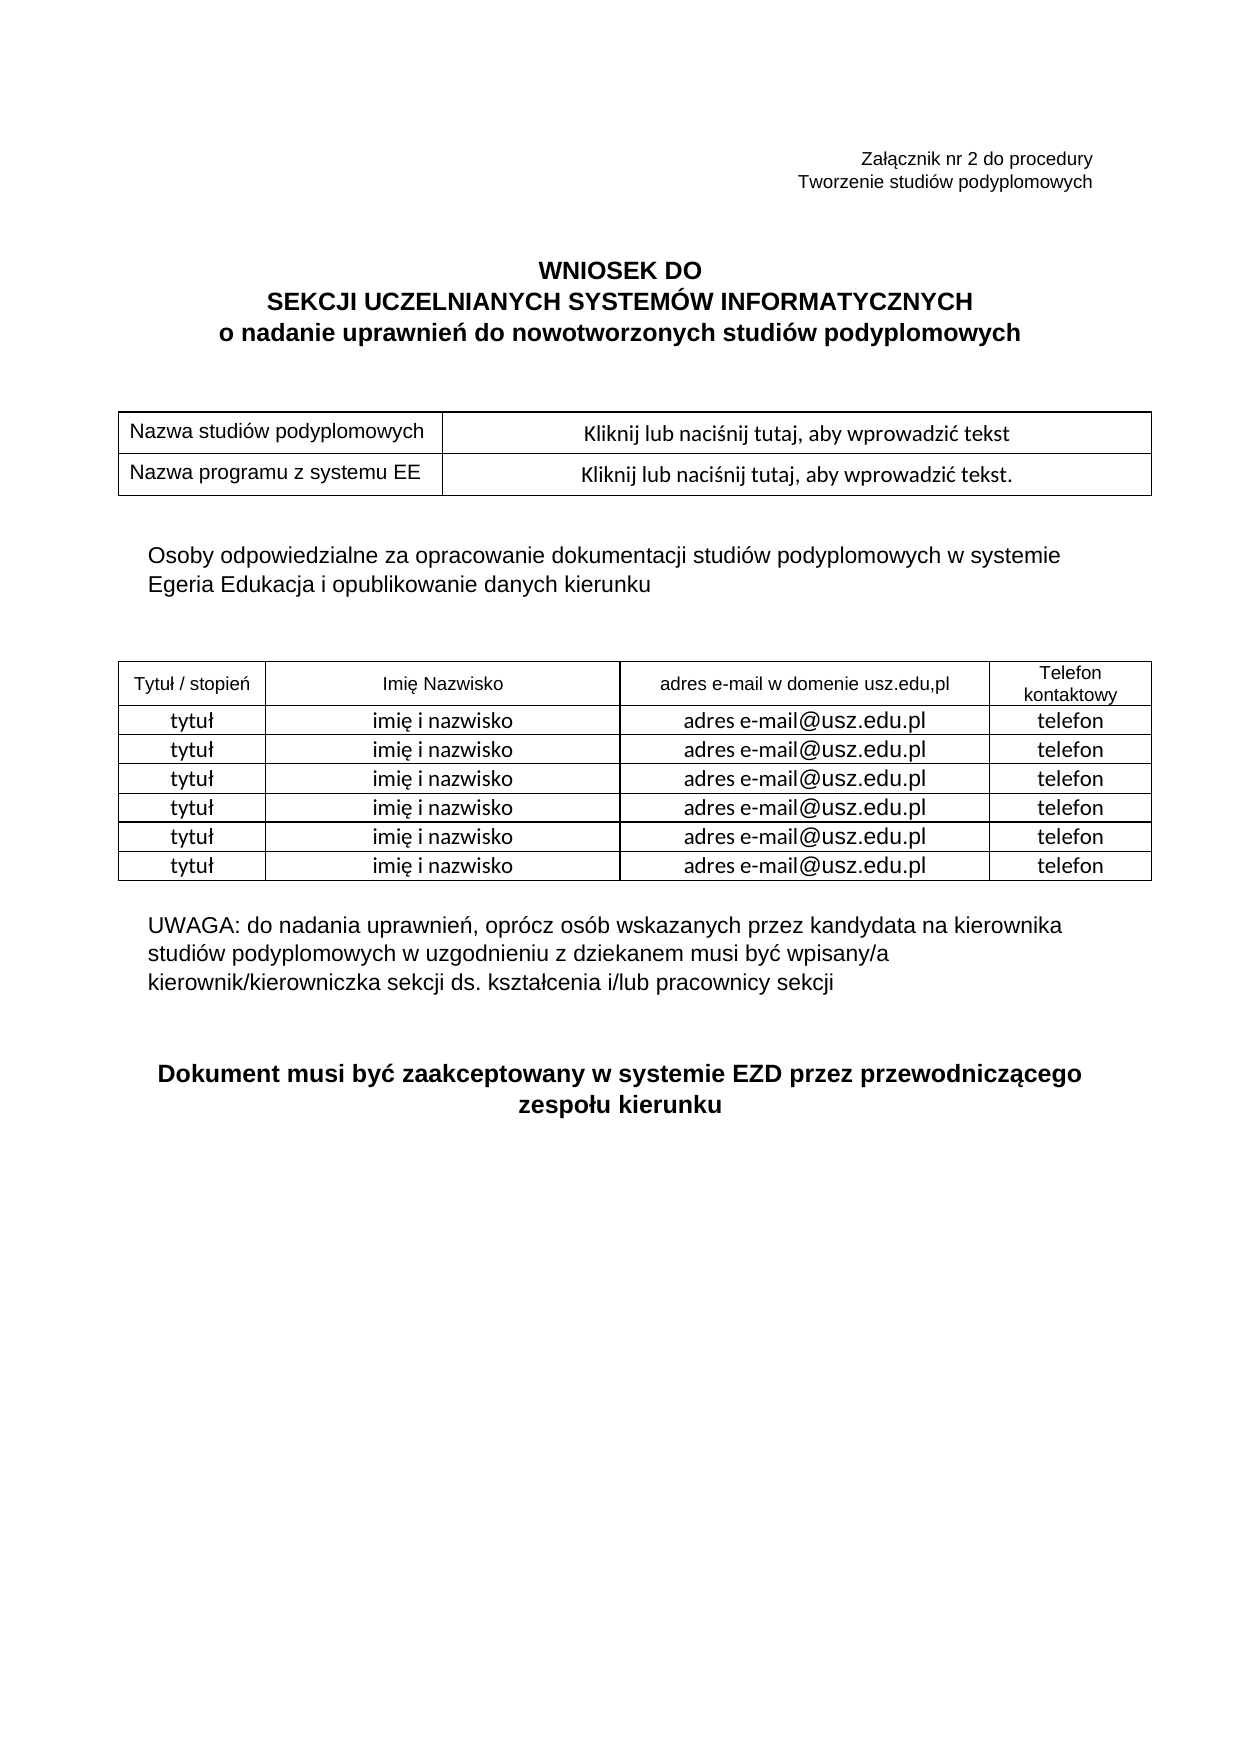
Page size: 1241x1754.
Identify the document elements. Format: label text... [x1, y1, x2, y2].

table_header Telefon kontaktowy [990, 662, 1151, 705]
table_header Tytuł / stopień [119, 662, 265, 705]
table_cell @usz.edu.pl [621, 764, 989, 792]
table_cell @usz.edu.pl [621, 735, 989, 763]
text WNIOSEK DO [148, 256, 1093, 285]
text o nadanie uprawnień do nowotworzonych studiów podyplomowych [148, 318, 1093, 347]
text UWAGA: do nadania uprawnień, oprócz osób wskazanych przez kandydata na kierownika studiów podyplomowych w uzgodnieniu z dziekanem musi być wpisany/a kierownik/kierowniczka sekcji ds. kształcenia i/lub pracownicy sekcji [148, 912, 1093, 995]
text SEKCJI UCZELNIANYCH SYSTEMÓW INFORMATYCZNYCH [148, 287, 1093, 316]
table_cell @usz.edu.pl [621, 706, 989, 734]
text Tworzenie studiów podyplomowych [148, 171, 1093, 192]
table_header Nazwa studiów podyplomowych [119, 413, 442, 453]
table_cell @usz.edu.pl [621, 852, 989, 879]
text Dokument musi być zaakceptowany w systemie EZD przez przewodniczącego zespołu kierunku [148, 1059, 1093, 1119]
table_cell @usz.edu.pl [621, 794, 989, 821]
table_header Imię Nazwisko [266, 662, 619, 705]
table_header adres e-mail w domenie usz.edu,pl [621, 662, 989, 705]
text Załącznik nr 2 do procedury [148, 148, 1093, 169]
text Osoby odpowiedzialne za opracowanie dokumentacji studiów podyplomowych w systemie Egeria Edukacja i opublikowanie danych kierunku [148, 542, 1093, 597]
table_cell @usz.edu.pl [621, 823, 989, 851]
table_cell Nazwa programu z systemu EE [119, 454, 442, 494]
